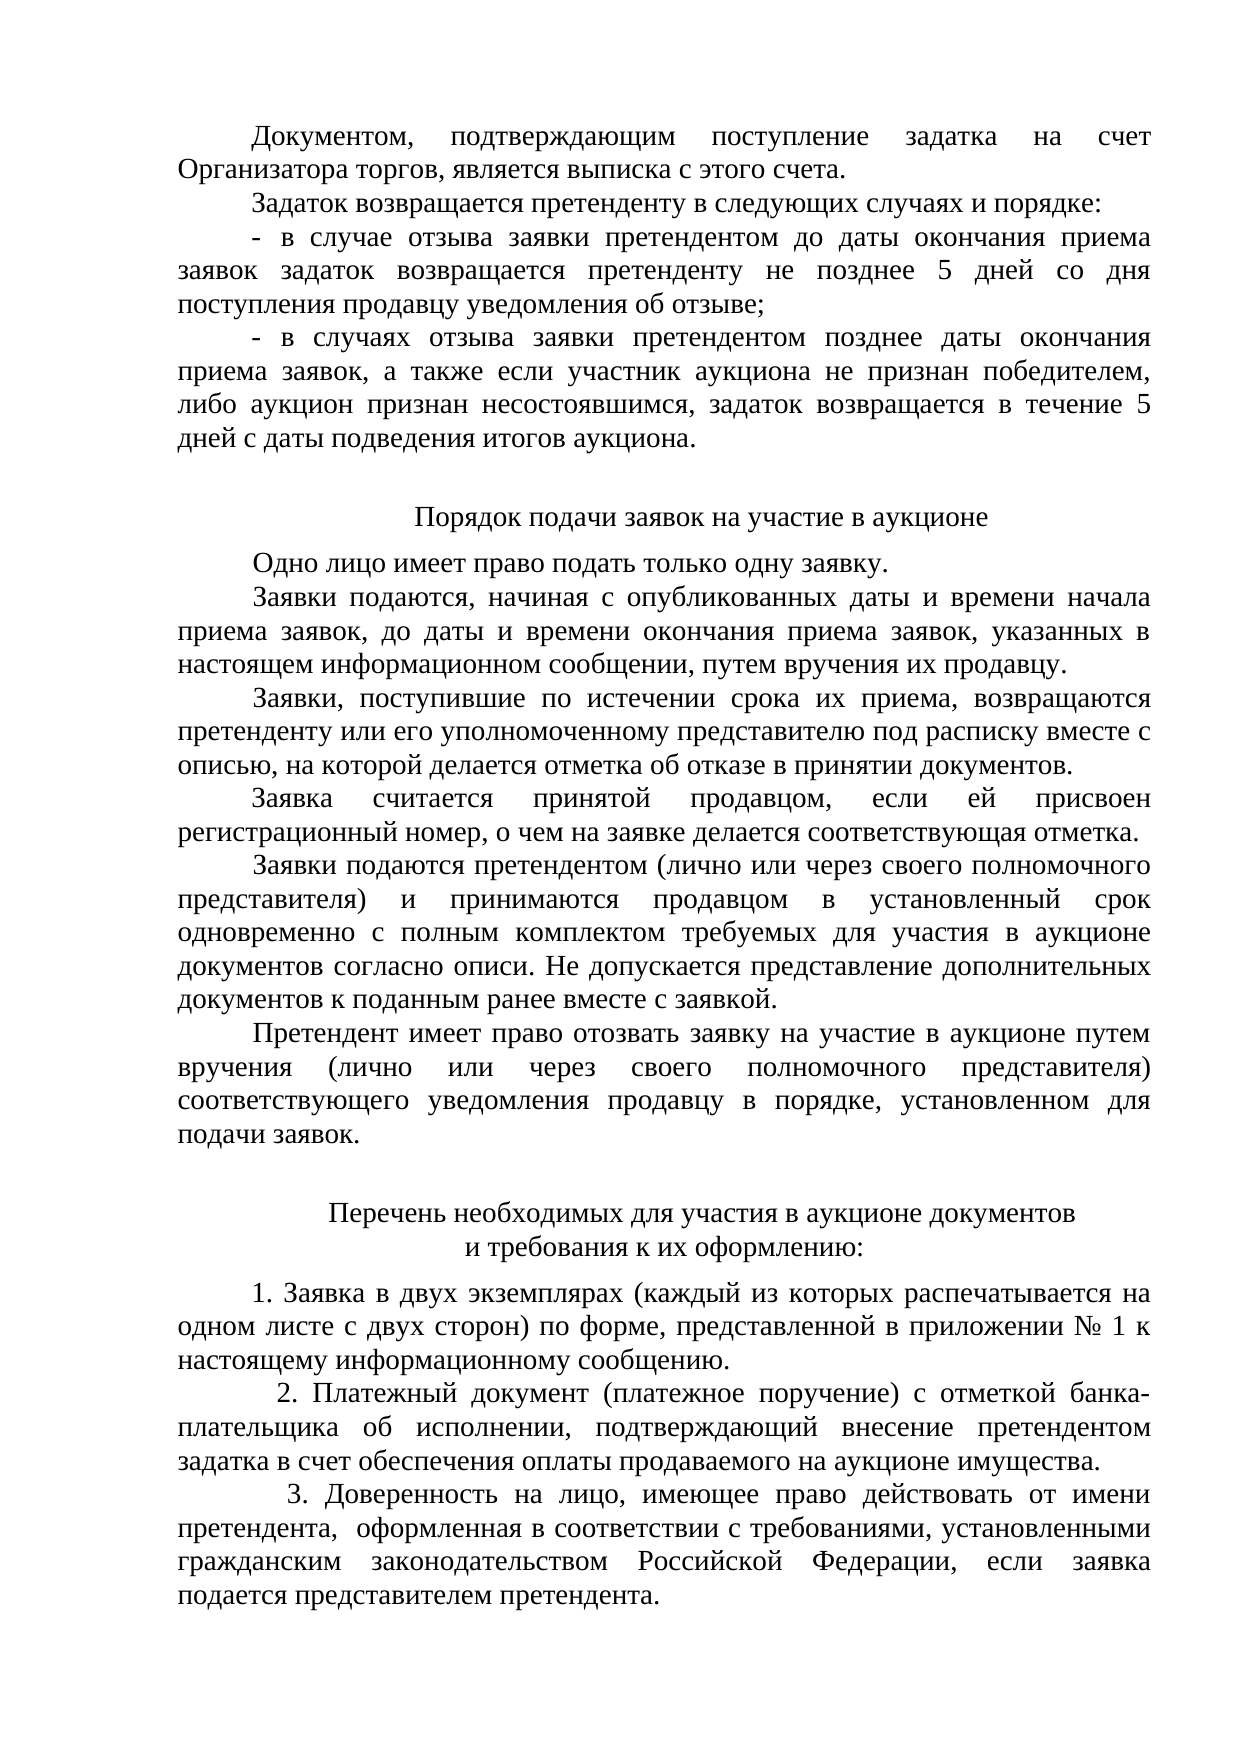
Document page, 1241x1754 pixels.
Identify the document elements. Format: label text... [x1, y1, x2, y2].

text Задаток возвращается претенденту в следующих случаях и порядке: [207, 185, 1152, 219]
text 1. Заявка в двух экземплярах (каждый из которых распечатывается на одном листе с двух сторон) по форме, представленной в приложении № 1 к настоящему информационному сообщению. [177, 1275, 1152, 1376]
text Перечень необходимых для участия в аукционе документов и требования к их оформлению: [177, 1195, 1152, 1262]
text Заявки, поступившие по истечении срока их приема, возвращаются претенденту или его уполномоченному представителю под расписку вместе с описью, на которой делается отметка об отказе в принятии документов. [177, 680, 1152, 780]
text Порядок подачи заявок на участие в аукционе [177, 499, 1152, 533]
text 3. Доверенность на лицо, имеющее право действовать от имени претендента, оформленная в соответствии с требованиями, установленными гражданским законодательством Российской Федерации, если заявка подается представителем претендента. [177, 1476, 1152, 1610]
list в случаях отзыва заявки претендентом позднее даты окончания приема заявок, а также если участник аукциона не признан победителем, либо аукцион признан несостоявшимся, задаток возвращается в течение 5 дней с даты подведения итогов аукциона. [177, 319, 1152, 453]
text Одно лицо имеет право подать только одну заявку. [177, 546, 1152, 579]
list в случае отзыва заявки претендентом до даты окончания приема заявок задаток возвращается претенденту не позднее 5 дней со дня поступления продавцу уведомления об отзыве; [177, 219, 1152, 319]
text Заявки подаются претендентом (лично или через своего полномочного представителя) и принимаются продавцом в установленный срок одновременно с полным комплектом требуемых для участия в аукционе документов согласно описи. Не допускается представление дополнительных документов к поданным ранее вместе с заявкой. [177, 847, 1152, 1015]
text Заявки подаются, начиная с опубликованных даты и времени начала приема заявок, до даты и времени окончания приема заявок, указанных в настоящем информационном сообщении, путем вручения их продавцу. [177, 579, 1152, 680]
text Заявка считается принятой продавцом, если ей присвоен регистрационный номер, о чем на заявке делается соответствующая отметка. [177, 780, 1152, 847]
text 2. Платежный документ (платежное поручение) с отметкой банка-плательщика об исполнении, подтверждающий внесение претендентом задатка в счет обеспечения оплаты продаваемого на аукционе имущества. [177, 1376, 1152, 1476]
text Документом, подтверждающим поступление задатка на счет Организатора торгов, является выписка с этого счета. [177, 118, 1152, 185]
text Претендент имеет право отозвать заявку на участие в аукционе путем вручения (лично или через своего полномочного представителя) соответствующего уведомления продавцу в порядке, установленном для подачи заявок. [177, 1015, 1152, 1149]
